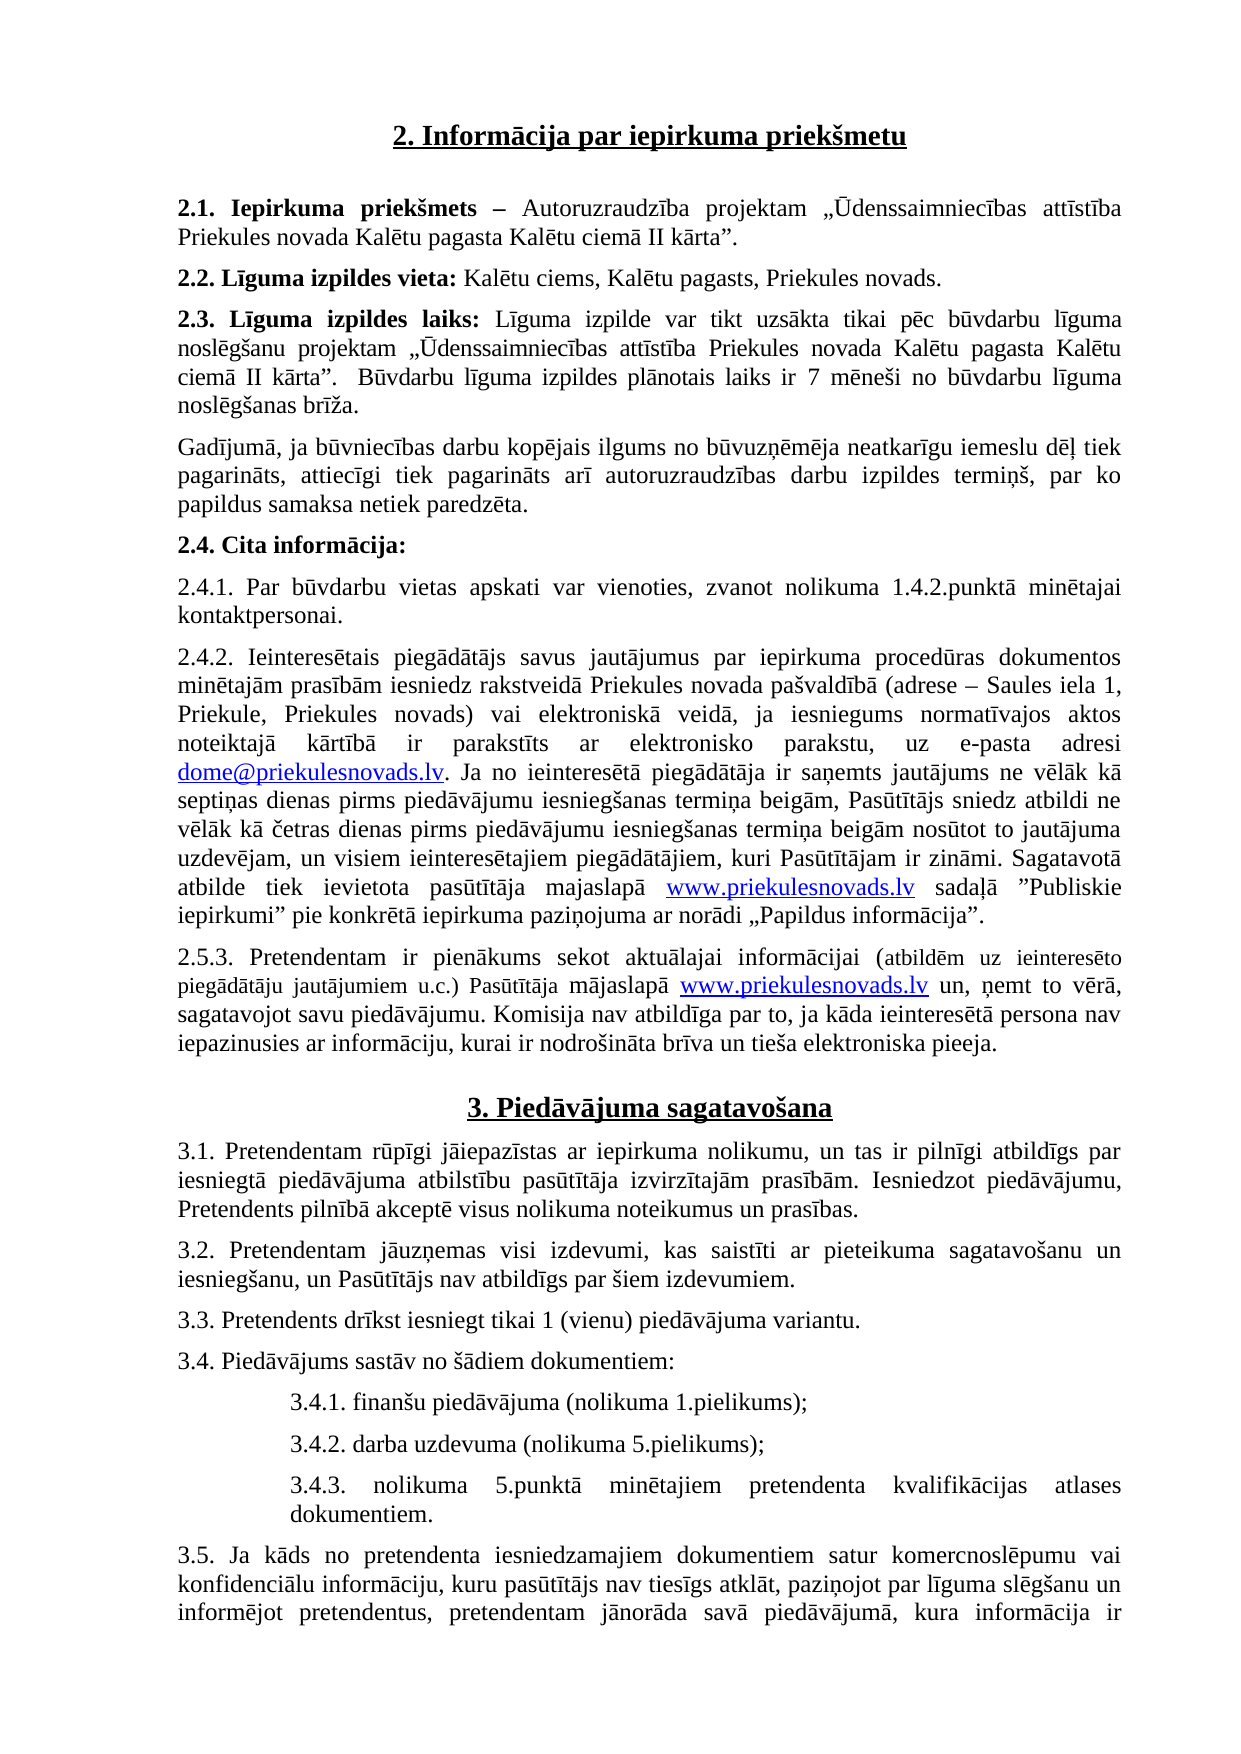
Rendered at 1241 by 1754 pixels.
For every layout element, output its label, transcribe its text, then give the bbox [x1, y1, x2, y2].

list 3.1. Pretendentam rūpīgi jāiepazīstas ar iepirkuma nolikumu, un tas ir pilnīgi atbildīgs par iesniegtā piedāvājuma atbilstību pasūtītāja izvirzītajām prasībām. Iesniedzot piedāvājumu, Pretendents pilnībā akceptē visus nolikuma noteikumus un prasības. [177, 1136, 1122, 1222]
text 3. Piedāvājuma sagatavošana [177, 1090, 1122, 1124]
text 3.4.1. finanšu piedāvājuma (nolikuma 1.pielikums); [290, 1387, 1122, 1416]
list 2.4.1. Par būvdarbu vietas apskati var vienoties, zvanot nolikuma 1.4.2.punktā minētajai kontaktpersonai. [177, 572, 1122, 629]
list 2.4. Cita informācija: [177, 530, 1122, 559]
text 2.3. Līguma izpildes laiks: Līguma izpilde var tikt uzsākta tikai pēc būvdarbu līguma noslēgšanu projektam „Ūdenssaimniecības attīstība Priekules novada Kalētu pagasta Kalētu ciemā II kārta”. Būvdarbu līguma izpildes plānotais laiks ir 7 mēneši no būvdarbu līguma noslēgšanas brīža. [177, 304, 1122, 419]
text Gadījumā, ja būvniecības darbu kopējais ilgums no būvuzņēmēja neatkarīgu iemeslu dēļ tiek pagarināts, attiecīgi tiek pagarināts arī autoruzraudzības darbu izpildes termiņš, par ko papildus samaksa netiek paredzēta. [177, 432, 1122, 518]
text 3.4.3. nolikuma 5.punktā minētajiem pretendenta kvalifikācijas atlases dokumentiem. [290, 1470, 1122, 1527]
text 3.4.2. darba uzdevuma (nolikuma 5.pielikums); [290, 1429, 1122, 1457]
text 3.2. Pretendentam jāuzņemas visi izdevumi, kas saistīti ar pieteikuma sagatavošanu un iesniegšanu, un Pasūtītājs nav atbildīgs par šiem izdevumiem. [177, 1235, 1122, 1292]
text 2.2. Līguma izpildes vieta: Kalētu ciems, Kalētu pagasts, Priekules novads. [177, 263, 1122, 292]
text 2.1. Iepirkuma priekšmets – Autoruzraudzība projektam „Ūdenssaimniecības attīstība Priekules novada Kalētu pagasta Kalētu ciemā II kārta”. [177, 193, 1122, 250]
text 3.3. Pretendents drīkst iesniegt tikai 1 (vienu) piedāvājuma variantu. [177, 1305, 1122, 1334]
list 2.4.2. Ieinteresētais piegādātājs savus jautājumus par iepirkuma procedūras dokumentos minētajām prasībām iesniedz rakstveidā Priekules novada pašvaldībā (adrese – Saules iela 1, Priekule, Priekules novads) vai elektroniskā veidā, ja iesniegums normatīvajos aktos noteiktajā kārtībā ir parakstīts ar elektronisko parakstu, uz e-pasta adresi dome@priekulesnovads.lv. Ja no ieinteresētā piegādātāja ir saņemts jautājums ne vēlāk kā septiņas dienas pirms piedāvājumu iesniegšanas termiņa beigām, Pasūtītājs sniedz atbildi ne vēlāk kā četras dienas pirms piedāvājumu iesniegšanas termiņa beigām nosūtot to jautājuma uzdevējam, un visiem ieinteresētajiem piegādātājiem, kuri Pasūtītājam ir zināmi. Sagatavotā atbilde tiek ievietota pasūtītāja majaslapā www.priekulesnovads.lv sadaļā ”Publiskie iepirkumi” pie konkrētā iepirkuma paziņojuma ar norādi „Papildus informācija”. [177, 642, 1122, 929]
text 3.4. Piedāvājums sastāv no šādiem dokumentiem: [177, 1346, 1122, 1375]
list 2.5.3. Pretendentam ir pienākums sekot aktuālajai informācijai (atbildēm uz ieinteresēto piegādātāju jautājumiem u.c.) Pasūtītāja mājaslapā www.priekulesnovads.lv un, ņemt to vērā, sagatavojot savu piedāvājumu. Komisija nav atbildīga par to, ja kāda ieinteresētā persona nav iepazinusies ar informāciju, kurai ir nodrošināta brīva un tieša elektroniska pieeja. [177, 942, 1122, 1057]
text 2. Informācija par iepirkuma priekšmetu [177, 118, 1122, 152]
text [177, 1540, 1122, 1626]
